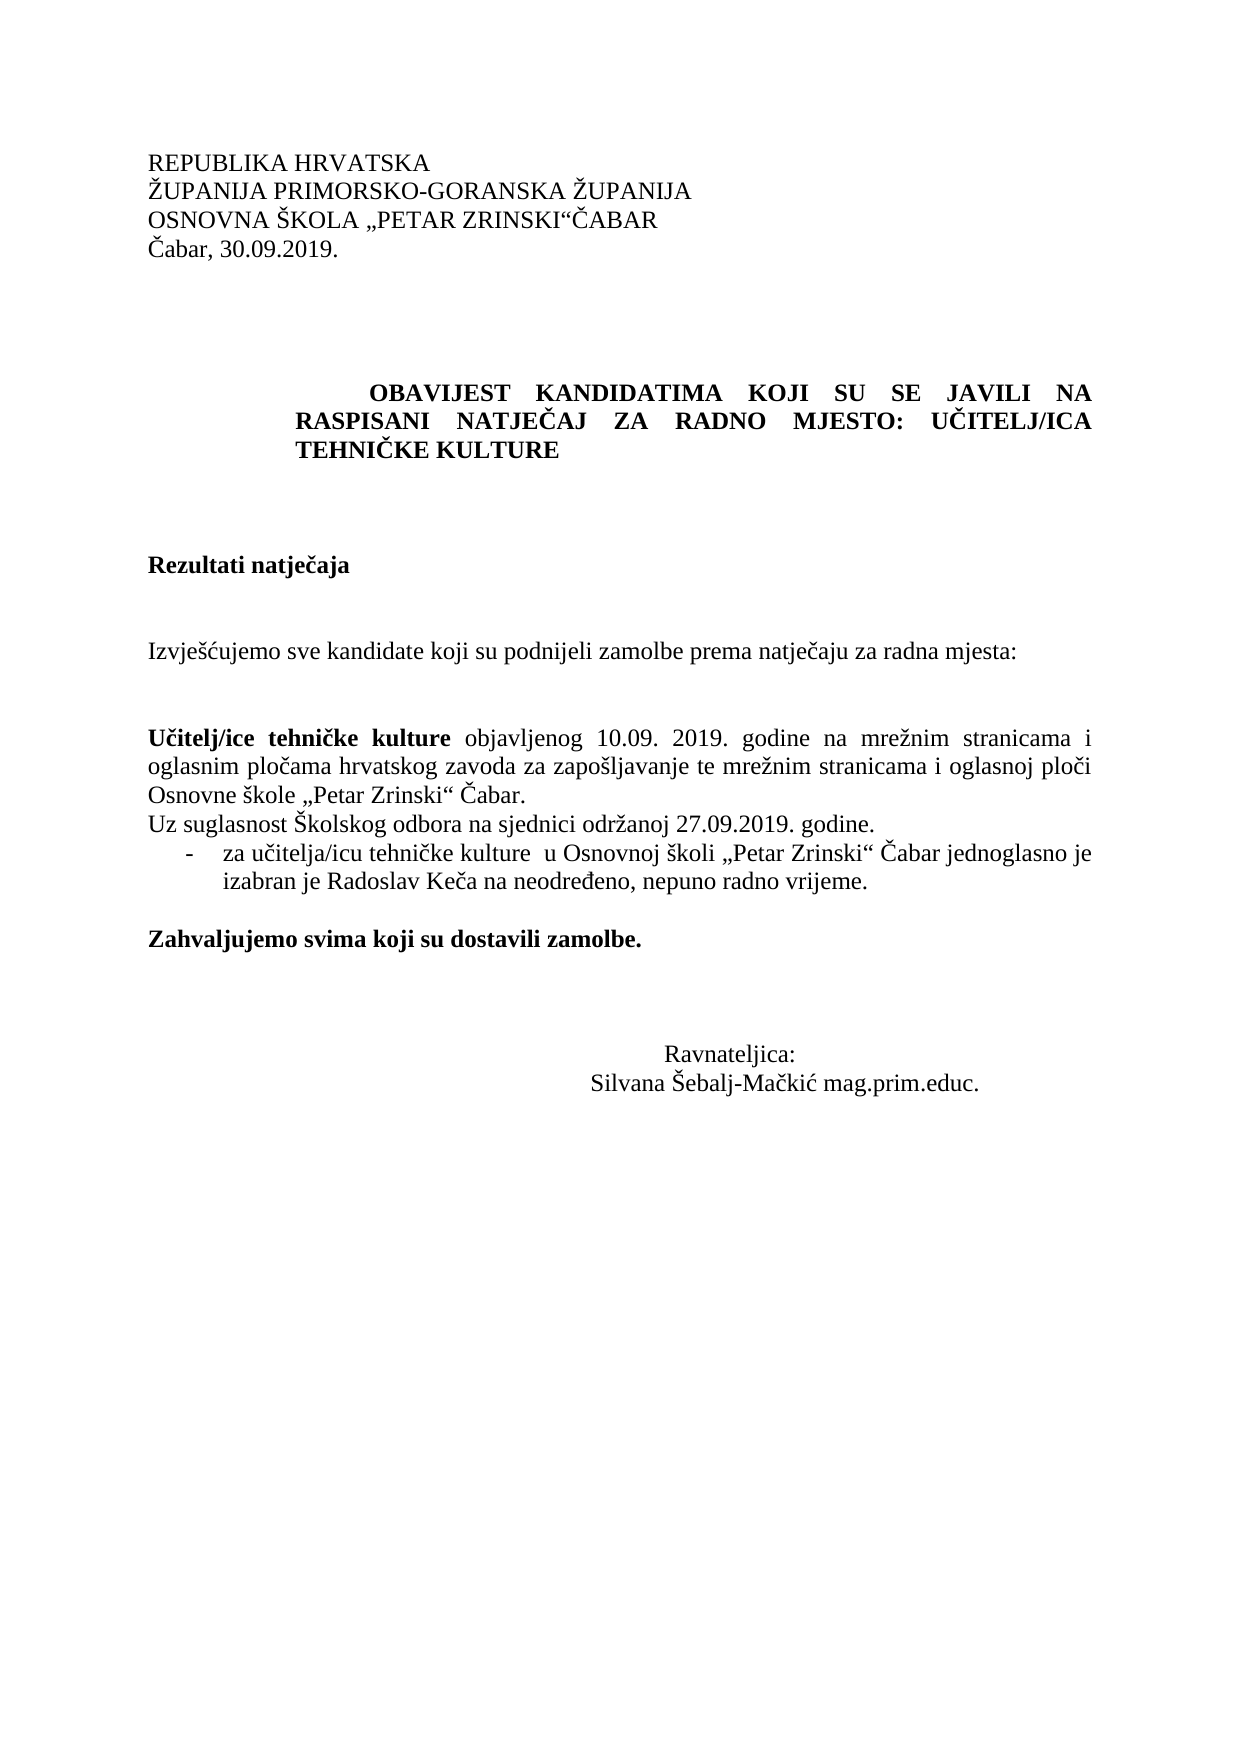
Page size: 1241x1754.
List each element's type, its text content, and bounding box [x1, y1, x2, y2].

list za učitelja/icu tehničke kulture u Osnovnoj školi „Petar Zrinski“ Čabar jednoglasno je izabran je Radoslav Keča na neodređeno, nepuno radno vrijeme. [185, 838, 1093, 895]
list Ravnateljica: [148, 1039, 1093, 1068]
text Učitelj/ice tehničke kulture objavljenog 10.09. 2019. godine na mrežnim stranicama i oglasnim pločama hrvatskog zavoda za zapošljavanje te mrežnim stranicama i oglasnoj ploči Osnovne škole „Petar Zrinski“ Čabar. [148, 723, 1093, 809]
text OSNOVNA ŠKOLA „PETAR ZRINSKI“ČABAR [148, 205, 1093, 234]
text Čabar, 30.09.2019. [148, 234, 1093, 263]
list Zahvaljujemo svima koji su dostavili zamolbe. [148, 924, 1093, 953]
text OBAVIJEST KANDIDATIMA KOJI SU SE JAVILI NA RASPISANI NATJEČAJ ZA RADNO MJESTO: UČITELJ/ICA TEHNIČKE KULTURE [295, 378, 1093, 464]
text Izvješćujemo sve kandidate koji su podnijeli zamolbe prema natječaju za radna mjesta: [148, 636, 1093, 665]
text REPUBLIKA HRVATSKA [148, 148, 1093, 176]
text Uz suglasnost Školskog odbora na sjednici održanoj 27.09.2019. godine. [148, 809, 1093, 838]
text Rezultati natječaja [148, 550, 1093, 579]
list Silvana Šebalj-Mačkić mag.prim.educ. [148, 1068, 1093, 1096]
text ŽUPANIJA PRIMORSKO-GORANSKA ŽUPANIJA [148, 176, 1093, 205]
